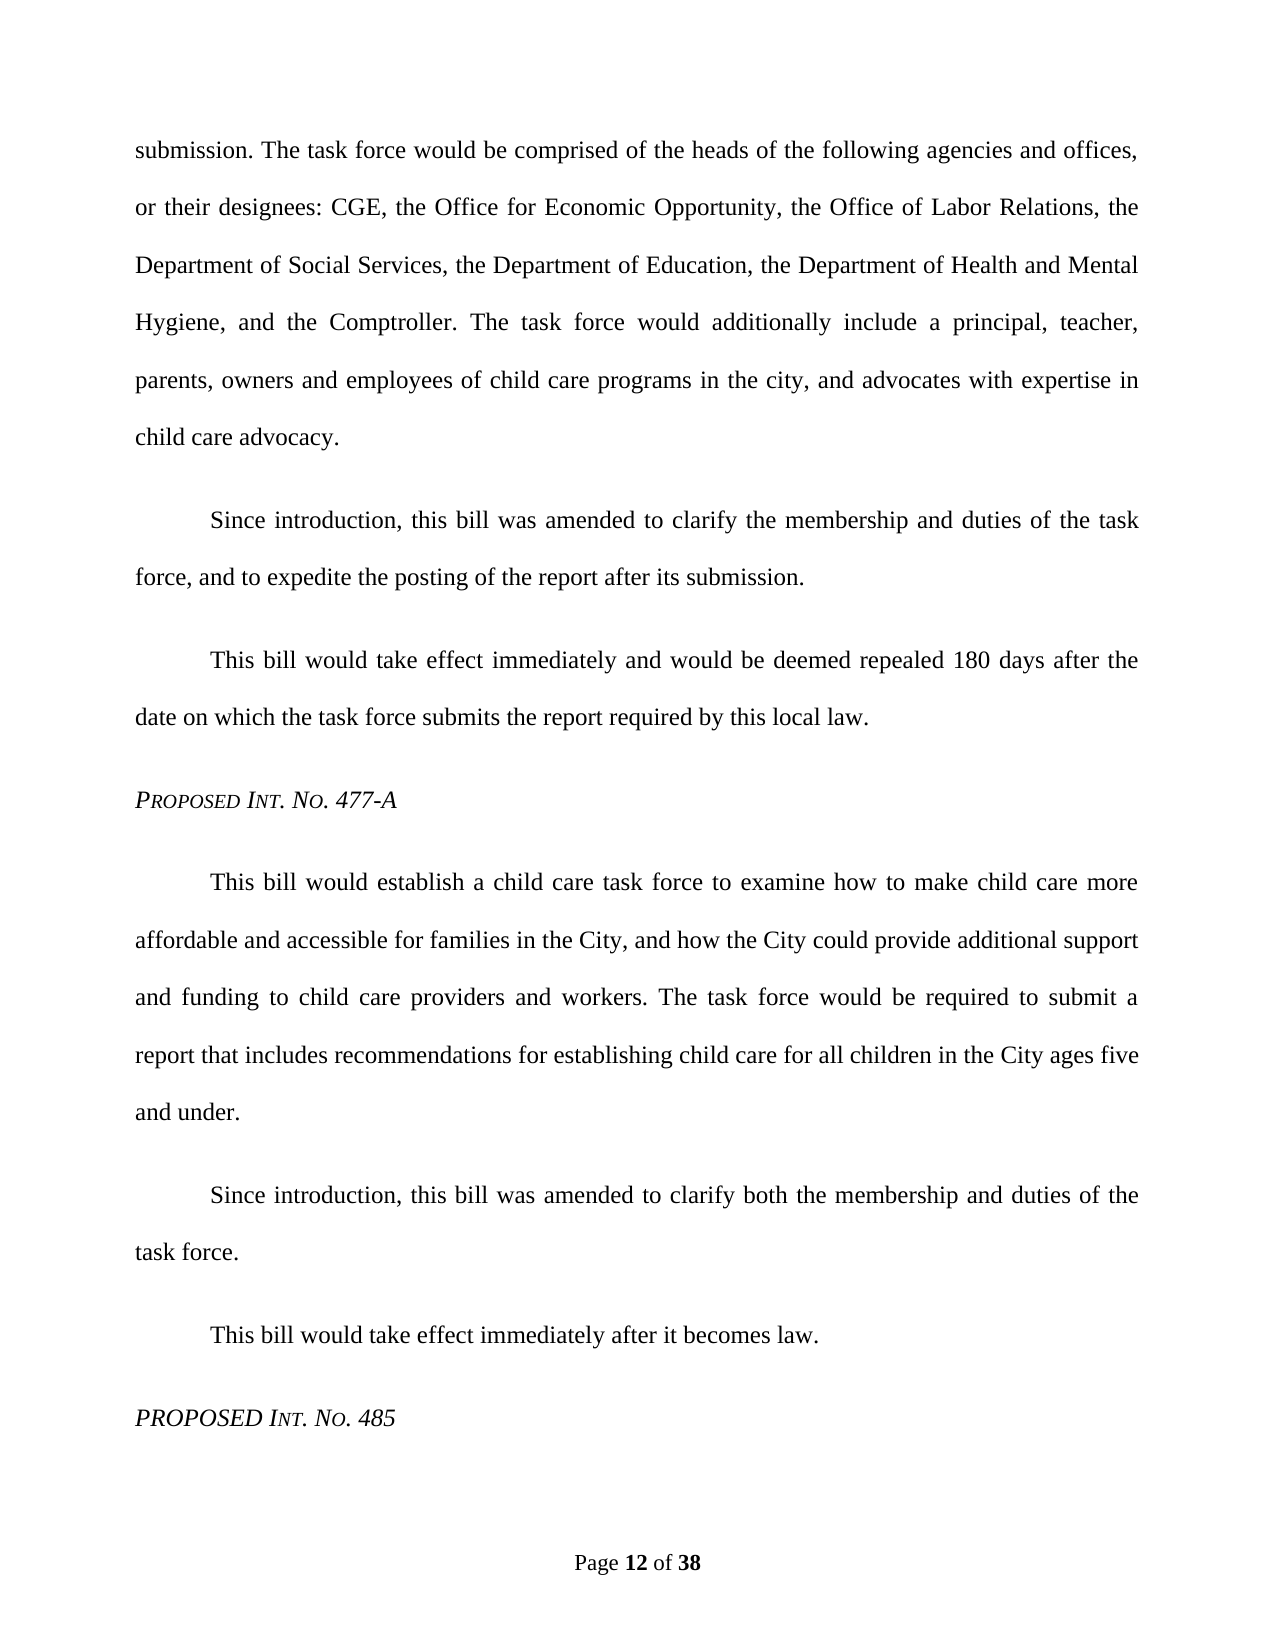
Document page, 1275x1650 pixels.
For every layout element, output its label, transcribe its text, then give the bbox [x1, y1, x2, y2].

text Since introduction, this bill was amended to clarify the membership and duties of the task force, and to expedite the posting of the report after its submission. [135, 505, 1140, 591]
text PROPOSED Int. No. 485 [135, 1403, 1140, 1432]
text This bill would establish a child care task force to examine how to make child care more affordable and accessible for families in the City, and how the City could provide additional support and funding to child care providers and workers. The task force would be required to submit a report that includes recommendations for establishing child care for all children in the City ages five and under. [135, 867, 1140, 1126]
text This bill would take effect immediately after it becomes law. [135, 1320, 1140, 1349]
text Since introduction, this bill was amended to clarify both the membership and duties of the task force. [135, 1180, 1140, 1266]
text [135, 135, 1140, 451]
text This bill would take effect immediately and would be deemed repealed 180 days after the date on which the task force submits the report required by this local law. [135, 645, 1140, 731]
text Proposed Int. No. 477-A [135, 785, 1140, 814]
